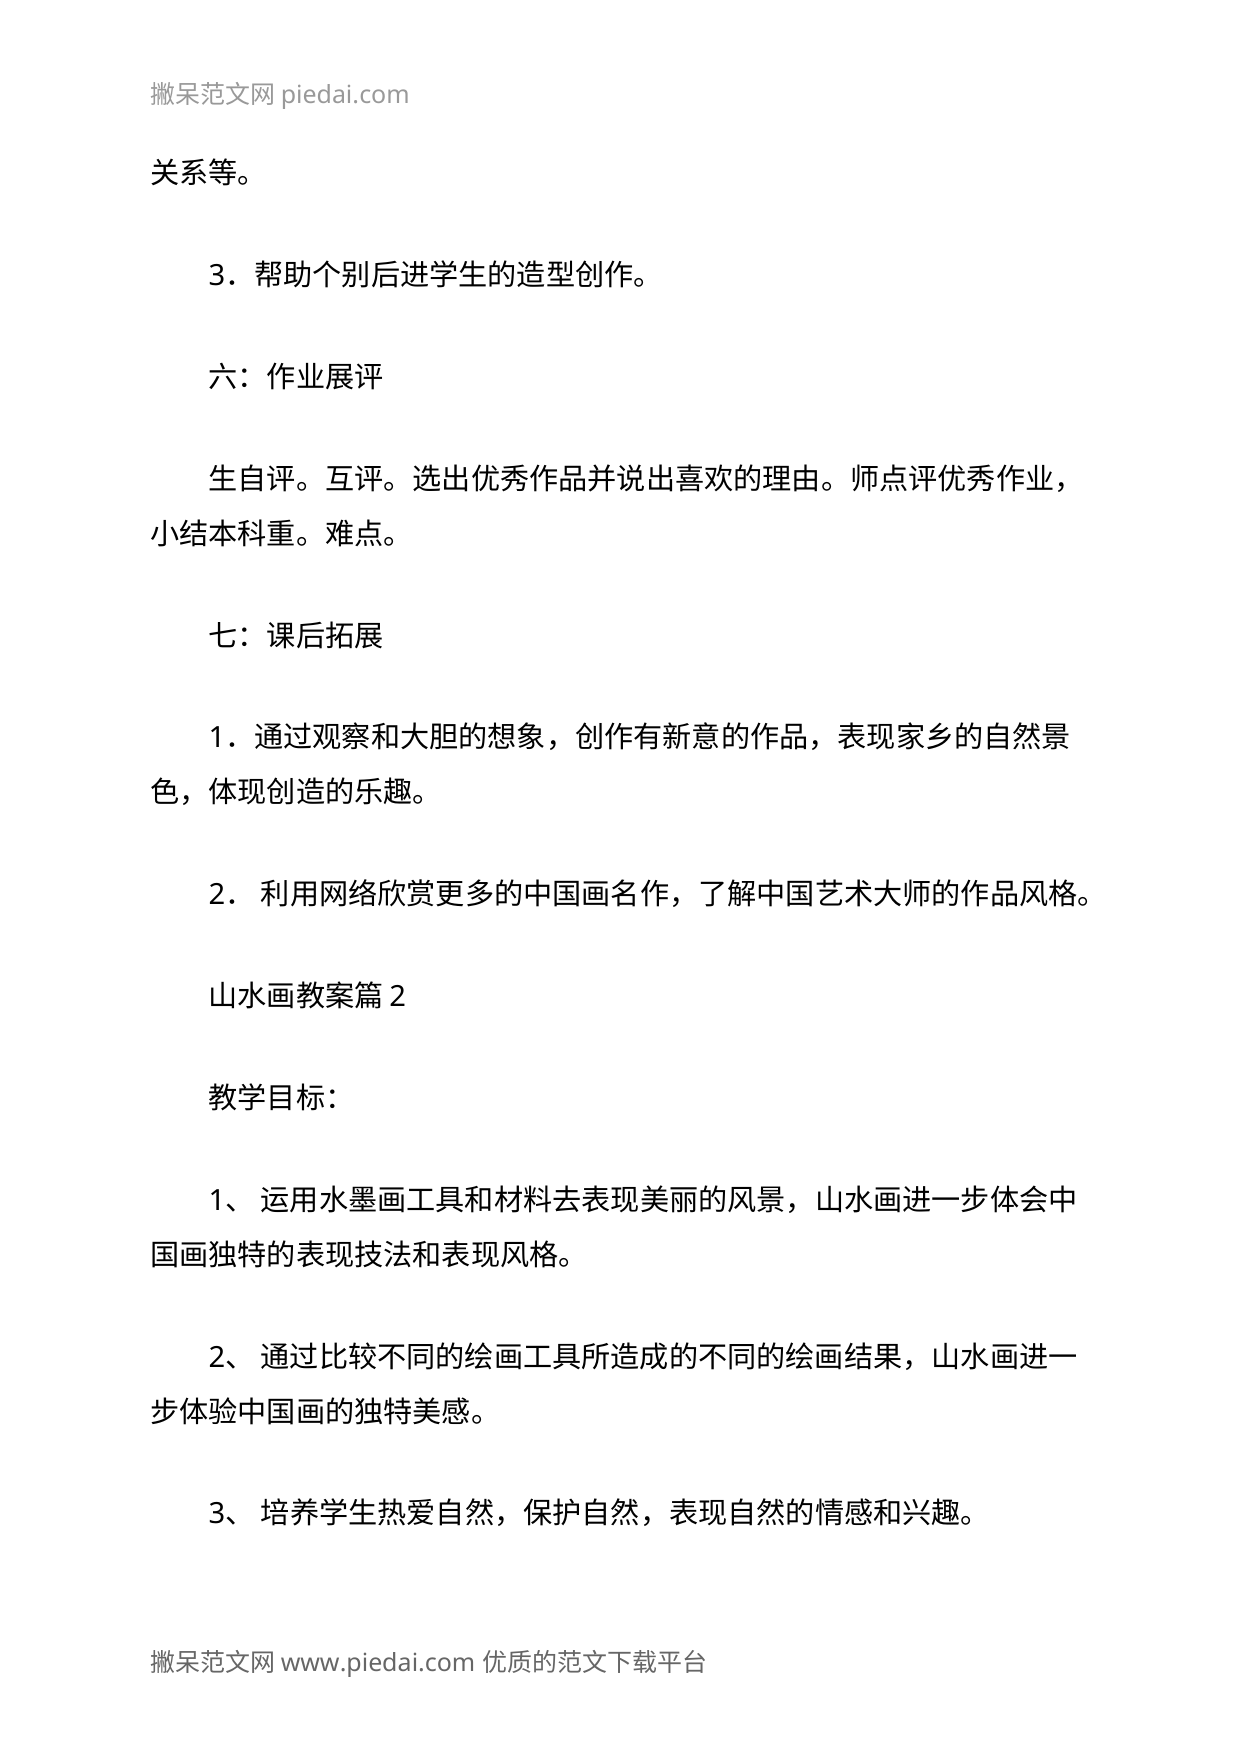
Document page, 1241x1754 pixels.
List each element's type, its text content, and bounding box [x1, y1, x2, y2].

text 教学目标： [150, 1075, 1090, 1117]
text 1．通过观察和大胆的想象，创作有新意的作品，表现家乡的自然景色，体现创造的乐趣。 [150, 714, 1090, 811]
text 六：作业展评 [150, 354, 1090, 396]
text 2． 利用网络欣赏更多的中国画名作，了解中国艺术大师的作品风格。 [150, 871, 1090, 913]
text 3．帮助个别后进学生的造型创作。 [150, 252, 1090, 294]
text 山水画教案篇2 [150, 973, 1090, 1015]
text 2、 通过比较不同的绘画工具所造成的不同的绘画结果，山水画进一步体验中国画的独特美感。 [150, 1333, 1090, 1431]
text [150, 150, 1090, 192]
text 七：课后拓展 [150, 612, 1090, 654]
text 3、 培养学生热爱自然，保护自然，表现自然的情感和兴趣。 [150, 1490, 1090, 1532]
text 生自评。互评。选出优秀作品并说出喜欢的理由。师点评优秀作业，小结本科重。难点。 [150, 456, 1090, 553]
text 1、 运用水墨画工具和材料去表现美丽的风景，山水画进一步体会中国画独特的表现技法和表现风格。 [150, 1176, 1090, 1274]
